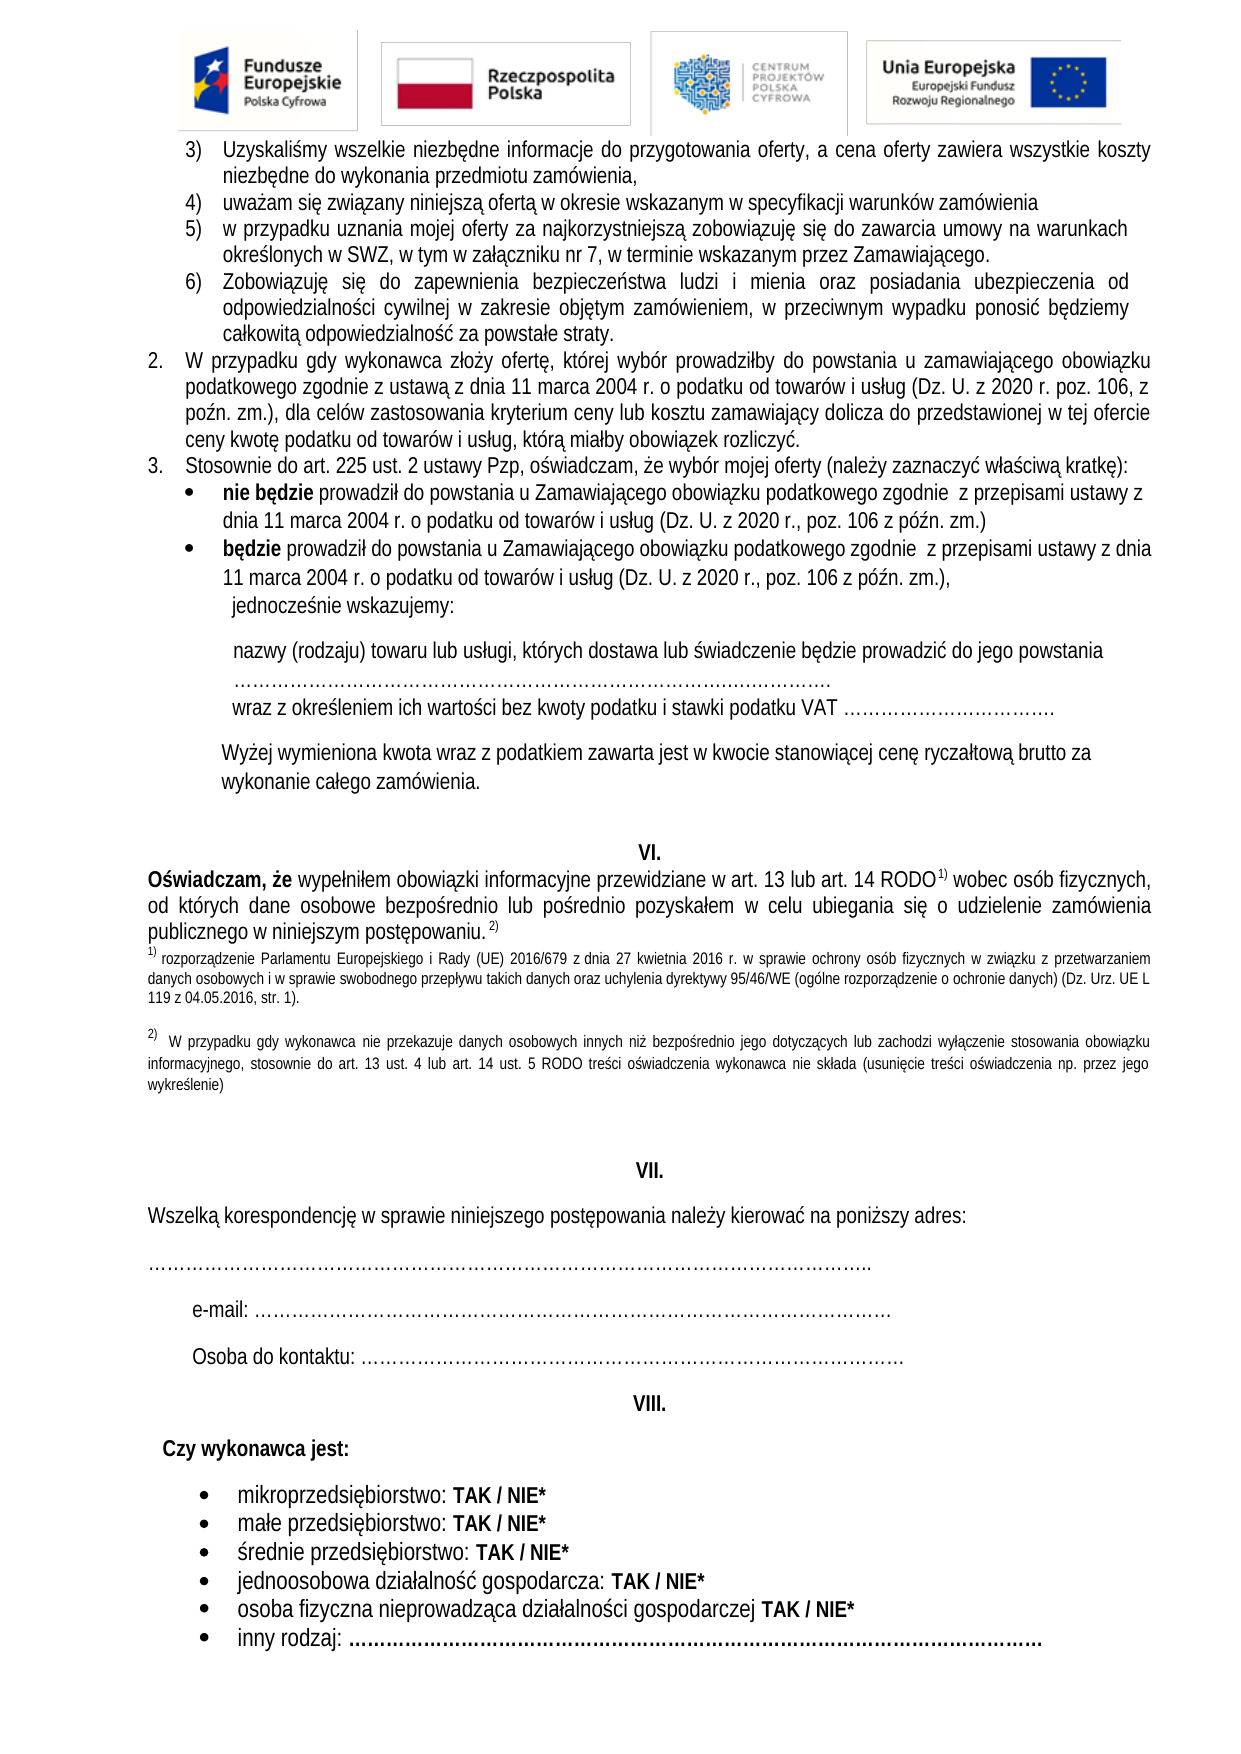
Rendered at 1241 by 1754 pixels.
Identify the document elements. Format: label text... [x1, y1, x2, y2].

text Wszelką korespondencję w sprawie niniejszego postępowania należy kierować na poniższy adres: [148, 1202, 1152, 1228]
text jednocześnie wskazujemy: [221, 592, 1152, 618]
text wraz z określeniem ich wartości bez kwoty podatku i stawki podatku VAT ……………………………. [185, 694, 1152, 721]
list w przypadku uznania mojej oferty za najkorzystniejszą zobowiązuję się do zawarcia umowy na warunkach określonych w SWZ, w tym w załączniku nr 7, w terminie wskazanym przez Zamawiającego. [185, 215, 1129, 268]
text VII. [148, 1157, 1152, 1183]
text Wyżej wymieniona kwota wraz z podatkiem zawarta jest w kwocie stanowiącej cenę ryczałtową brutto za wykonanie całego zamówienia. [221, 739, 1152, 794]
list Stosownie do art. 225 ust. 2 ustawy Pzp, oświadczam, że wybór mojej oferty (należy zaznaczyć właściwą kratkę): [148, 452, 1152, 478]
list uważam się związany niniejszą ofertą w okresie wskazanym w specyfikacji warunków zamówienia [185, 188, 1129, 215]
list średnie przedsiębiorstwo: TAK / NIE* [200, 1537, 1152, 1566]
text 2) W przypadku gdy wykonawca nie przekazuje danych osobowych innych niż bezpośrednio jego dotyczących lub zachodzi wyłączenie stosowania obowiązku informacyjnego, stosownie do art. 13 ust. 4 lub art. 14 ust. 5 RODO treści oświadczenia wykonawca nie składa (usunięcie treści oświadczenia np. przez jego wykreślenie) [148, 1026, 1152, 1094]
text e-mail: ………………………………………………………………………………………… [192, 1296, 1152, 1322]
text Osoba do kontaktu: …………………………………………………………………………… [192, 1343, 1152, 1369]
list małe przedsiębiorstwo: TAK / NIE* [200, 1508, 1152, 1537]
list osoba fizyczna nieprowadząca działalności gospodarczej TAK / NIE* [200, 1594, 1152, 1623]
list jednoosobowa działalność gospodarcza: TAK / NIE* [200, 1566, 1152, 1594]
list Uzyskaliśmy wszelkie niezbędne informacje do przygotowania oferty, a cena oferty zawiera wszystkie koszty niezbędne do wykonania przedmiotu zamówienia, [185, 136, 1152, 188]
list mikroprzedsiębiorstwo: TAK / NIE* [200, 1480, 1152, 1508]
text Czy wykonawca jest: [162, 1434, 1152, 1461]
list nie będzie prowadził do powstania u Zamawiającego obowiązku podatkowego zgodnie z przepisami ustawy z dnia 11 marca 2004 r. o podatku od towarów i usług (Dz. U. z 2020 r., poz. 106 z późn. zm.) [185, 478, 1152, 533]
text …………………………………………………………………………………………………….. [148, 1249, 1152, 1275]
list W przypadku gdy wykonawca złoży ofertę, której wybór prowadziłby do powstania u zamawiającego obowiązku podatkowego zgodnie z ustawą z dnia 11 marca 2004 r. o podatku od towarów i usług (Dz. U. z 2020 r. poz. 106, z poźn. zm.), dla celów zastosowania kryterium ceny lub kosztu zamawiający dolicza do przedstawionej w tej ofercie ceny kwotę podatku od towarów i usług, którą miałby obowiązek rozliczyć. [148, 347, 1152, 452]
text Oświadczam, że wypełniłem obowiązki informacyjne przewidziane w art. 13 lub art. 14 RODO1) wobec osób fizycznych, od których dane osobowe bezpośrednio lub pośrednio pozyskałem w celu ubiegania się o udzielenie zamówienia publicznego w niniejszym postępowaniu. 2) [148, 866, 1152, 944]
list Zobowiązuję się do zapewnienia bezpieczeństwa ludzi i mienia oraz posiadania ubezpieczenia od odpowiedzialności cywilnej w zakresie objętym zamówieniem, w przeciwnym wypadku ponosić będziemy całkowitą odpowiedzialność za powstałe straty. [185, 268, 1129, 347]
text VI. [148, 839, 1152, 866]
text VIII. [148, 1389, 1152, 1416]
text …………………………………………………………………….….…………. [223, 666, 1152, 692]
list będzie prowadził do powstania u Zamawiającego obowiązku podatkowego zgodnie z przepisami ustawy z dnia 11 marca 2004 r. o podatku od towarów i usług (Dz. U. z 2020 r., poz. 106 z późn. zm.), [185, 535, 1152, 590]
list inny rodzaj: ………………………………………………………………………………………………… [200, 1623, 1152, 1652]
text 1) rozporządzenie Parlamentu Europejskiego i Rady (UE) 2016/679 z dnia 27 kwietnia 2016 r. w sprawie ochrony osób fizycznych w związku z przetwarzaniem danych osobowych i w sprawie swobodnego przepływu takich danych oraz uchylenia dyrektywy 95/46/WE (ogólne rozporządzenie o ochronie danych) (Dz. Urz. UE L 119 z 04.05.2016, str. 1). [148, 944, 1152, 1007]
text nazwy (rodzaju) towaru lub usługi, których dostawa lub świadczenie będzie prowadzić do jego powstania [223, 637, 1152, 664]
